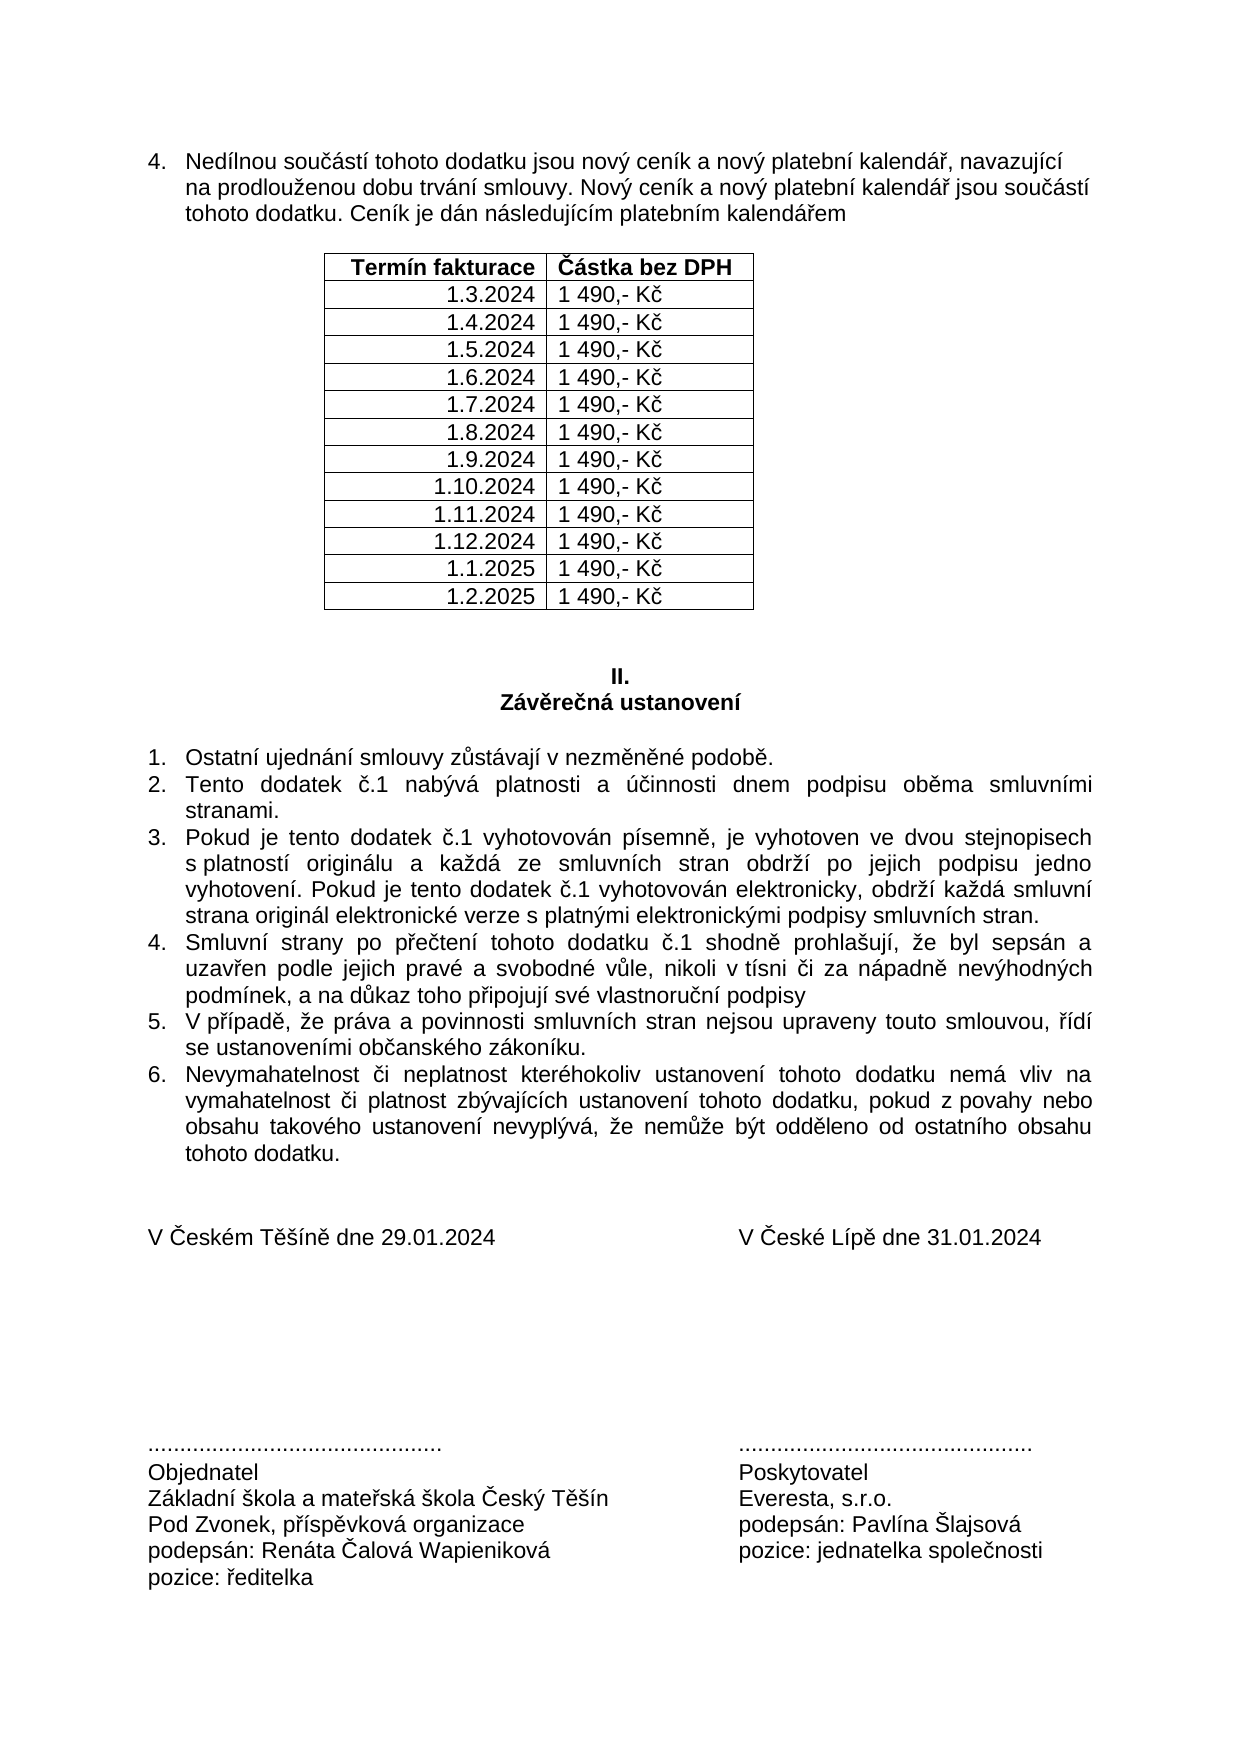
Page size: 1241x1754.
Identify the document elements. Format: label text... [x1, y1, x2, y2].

table_cell 1 490,- Kč [547, 555, 753, 582]
table_cell 1.6.2024 [325, 364, 546, 390]
text podepsán: Renáta Čalová Wapieniková pozice: jednatelka společnosti [148, 1537, 1093, 1564]
text pozice: ředitelka [148, 1564, 1093, 1590]
table_cell 1 490,- Kč [547, 309, 753, 335]
table_cell 1.11.2024 [325, 501, 546, 527]
table_cell 1.12.2024 [325, 528, 546, 554]
list Tento dodatek č.1 nabývá platnosti a účinnosti dnem podpisu oběma smluvními stranami. [148, 771, 1093, 823]
table_cell 1 490,- Kč [547, 583, 753, 609]
table_cell 1.10.2024 [325, 473, 546, 499]
table_cell 1 490,- Kč [547, 364, 753, 390]
table_cell 1.5.2024 [325, 336, 546, 363]
table_cell 1.9.2024 [325, 446, 546, 472]
list Nedílnou součástí tohoto dodatku jsou nový ceník a nový platební kalendář, navazující na prodlouženou dobu trvání smlouvy. Nový ceník a nový platební kalendář jsou součástí tohoto dodatku. Ceník je dán následujícím platebním kalendářem [148, 148, 1093, 253]
table_cell 1 490,- Kč [547, 446, 753, 472]
table_header Termín fakturace [325, 254, 546, 280]
table_cell 1 490,- Kč [547, 391, 753, 417]
table_cell 1 490,- Kč [547, 281, 753, 308]
text V Českém Těšíně dne 29.01.2024 V České Lípě dne 31.01.2024 [148, 1223, 1093, 1250]
table_cell 1.1.2025 [325, 555, 546, 582]
table_cell 1.7.2024 [325, 391, 546, 417]
table_cell 1.8.2024 [325, 419, 546, 445]
table_header Částka bez DPH [547, 254, 753, 280]
text Základní škola a mateřská škola Český Těšín Everesta, s.r.o. [148, 1485, 1093, 1511]
table_cell 1.4.2024 [325, 309, 546, 335]
text II. [148, 663, 1093, 689]
table_cell 1 490,- Kč [547, 501, 753, 527]
table_cell 1 490,- Kč [547, 528, 753, 554]
text Závěrečná ustanovení [148, 689, 1093, 716]
list Ostatní ujednání smlouvy zůstávají v nezměněné podobě. [148, 744, 1093, 771]
text Objednatel Poskytovatel [148, 1458, 1093, 1485]
table_cell 1.3.2024 [325, 281, 546, 308]
list Smluvní strany po přečtení tohoto dodatku č.1 shodně prohlašují, že byl sepsán a uzavřen podle jejich pravé a svobodné vůle, nikoli v tísni či za nápadně nevýhodných podmínek, a na důkaz toho připojují své vlastnoruční podpisy [148, 929, 1093, 1008]
list Pokud je tento dodatek č.1 vyhotovován písemně, je vyhotoven ve dvou stejnopisech s platností originálu a každá ze smluvních stran obdrží po jejich podpisu jedno vyhotovení. Pokud je tento dodatek č.1 vyhotovován elektronicky, obdrží každá smluvní strana originál elektronické verze s platnými elektronickými podpisy smluvních stran. [148, 823, 1093, 929]
list V případě, že práva a povinnosti smluvních stran nejsou upraveny touto smlouvou, řídí se ustanoveními občanského zákoníku. [148, 1008, 1093, 1061]
table_cell 1 490,- Kč [547, 473, 753, 499]
table_cell 1.2.2025 [325, 583, 546, 609]
text Pod Zvonek, příspěvková organizace podepsán: Pavlína Šlajsová [148, 1511, 1093, 1537]
table_cell 1 490,- Kč [547, 336, 753, 363]
list Nevymahatelnost či neplatnost kteréhokoliv ustanovení tohoto dodatku nemá vliv na vymahatelnost či platnost zbývajících ustanovení tohoto dodatku, pokud z povahy nebo obsahu takového ustanovení nevyplývá, že nemůže být odděleno od ostatního obsahu tohoto dodatku. [148, 1061, 1093, 1166]
table_cell 1 490,- Kč [547, 419, 753, 445]
